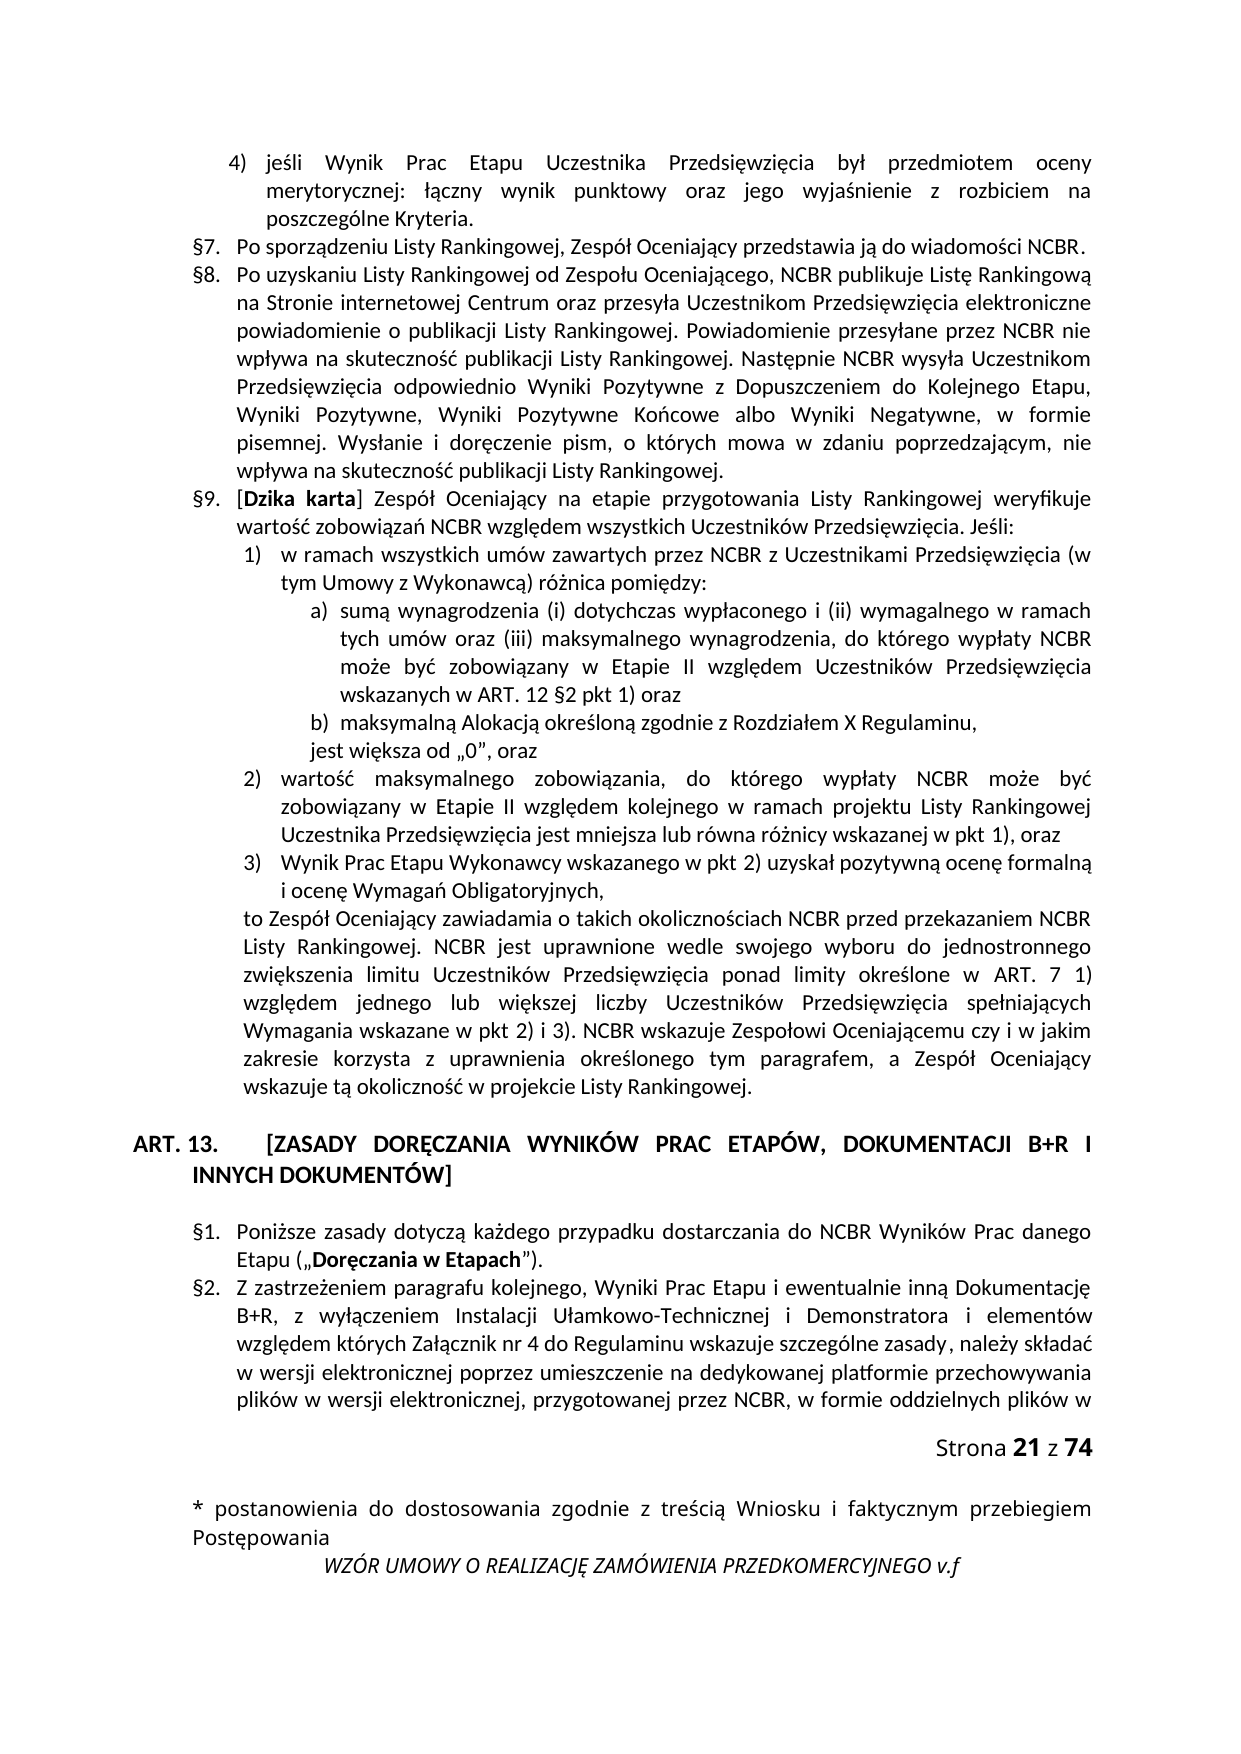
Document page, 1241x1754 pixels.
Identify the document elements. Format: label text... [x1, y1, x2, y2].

list Po sporządzeniu Listy Rankingowej, Zespół Oceniający przedstawia ją do wiadomości NCBR. [192, 232, 1093, 260]
list Po uzyskaniu Listy Rankingowej od Zespołu Oceniającego, NCBR publikuje Listę Rankingową na Stronie internetowej Centrum oraz przesyła Uczestnikom Przedsięwzięcia elektroniczne powiadomienie o publikacji Listy Rankingowej. Powiadomienie przesyłane przez NCBR nie wpływa na skuteczność publikacji Listy Rankingowej. Następnie NCBR wysyła Uczestnikom Przedsięwzięcia odpowiednio Wyniki Pozytywne z Dopuszczeniem do Kolejnego Etapu, Wyniki Pozytywne, Wyniki Pozytywne Końcowe albo Wyniki Negatywne, w formie pisemnej. Wysłanie i doręczenie pism, o których mowa w zdaniu poprzedzającym, nie wpływa na skuteczność publikacji Listy Rankingowej. [192, 260, 1093, 484]
text jest większa od „0”, oraz [310, 736, 1093, 764]
list [Dzika karta] Zespół Oceniający na etapie przygotowania Listy Rankingowej weryfikuje wartość zobowiązań NCBR względem wszystkich Uczestników Przedsięwzięcia. Jeśli: [192, 484, 1093, 540]
text to Zespół Oceniający zawiadamia o takich okolicznościach NCBR przed przekazaniem NCBR Listy Rankingowej. NCBR jest uprawnione wedle swojego wyboru do jednostronnego zwiększenia limitu Uczestników Przedsięwzięcia ponad limity określone w ART. 7 1) względem jednego lub większej liczby Uczestników Przedsięwzięcia spełniających Wymagania wskazane w pkt 2) i 3). NCBR wskazuje Zespołowi Oceniającemu czy i w jakim zakresie korzysta z uprawnienia określonego tym paragrafem, a Zespół Oceniający wskazuje tą okoliczność w projekcie Listy Rankingowej. [243, 904, 1093, 1100]
list Wynik Prac Etapu Wykonawcy wskazanego w pkt 2) uzyskał pozytywną ocenę formalną i ocenę Wymagań Obligatoryjnych, [243, 848, 1093, 904]
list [192, 1273, 1093, 1414]
list sumą wynagrodzenia (i) dotychczas wypłaconego i (ii) wymagalnego w ramach tych umów oraz (iii) maksymalnego wynagrodzenia, do którego wypłaty NCBR może być zobowiązany w Etapie II względem Uczestników Przedsięwzięcia wskazanych w ART. 12 §2 pkt 1) oraz [310, 596, 1093, 708]
list w ramach wszystkich umów zawartych przez NCBR z Uczestnikami Przedsięwzięcia (w tym Umowy z Wykonawcą) różnica pomiędzy: [243, 540, 1093, 596]
list wartość maksymalnego zobowiązania, do którego wypłaty NCBR może być zobowiązany w Etapie II względem kolejnego w ramach projektu Listy Rankingowej Uczestnika Przedsięwzięcia jest mniejsza lub równa różnicy wskazanej w pkt 1), oraz [243, 764, 1093, 848]
list maksymalną Alokacją określoną zgodnie z Rozdziałem X Regulaminu, [310, 708, 1093, 736]
subtitle [ZASADY DORĘCZANIA WYNIKÓW PRAC ETAPÓW, DOKUMENTACJI B+R I INNYCH DOKUMENTÓW] [133, 1128, 1093, 1189]
list jeśli Wynik Prac Etapu Uczestnika Przedsięwzięcia był przedmiotem oceny merytorycznej: łączny wynik punktowy oraz jego wyjaśnienie z rozbiciem na poszczególne Kryteria. [228, 148, 1093, 232]
list Poniższe zasady dotyczą każdego przypadku dostarczania do NCBR Wyników Prac danego Etapu („Doręczania w Etapach”). [192, 1217, 1093, 1273]
